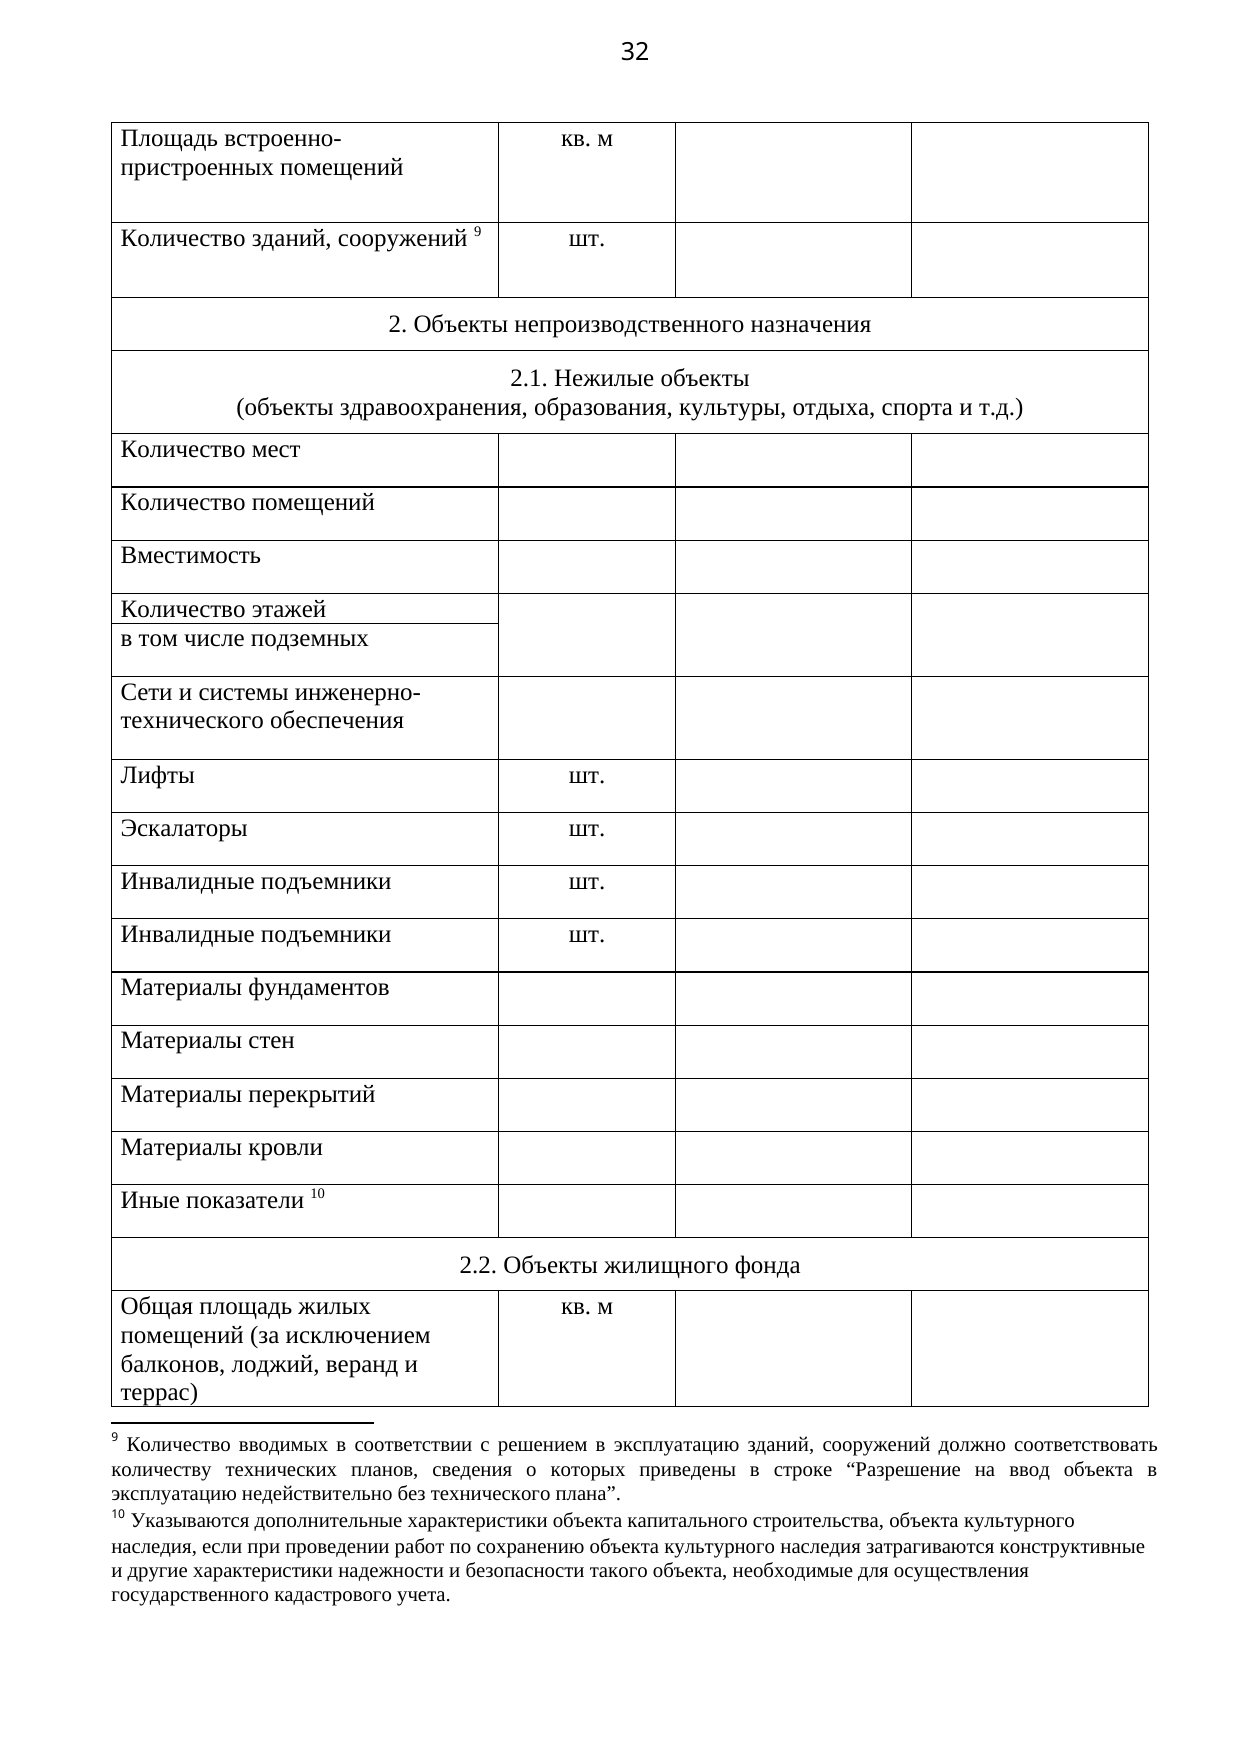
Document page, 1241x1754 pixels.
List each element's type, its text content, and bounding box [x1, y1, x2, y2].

table_cell [499, 623, 675, 676]
table_cell [676, 434, 911, 486]
table_cell Материалы кровли [112, 1132, 498, 1184]
table_cell [676, 623, 911, 676]
table_cell кв. м [499, 123, 675, 222]
table_cell [499, 434, 675, 486]
table_cell [499, 541, 675, 593]
table_cell [912, 1079, 1148, 1131]
table_cell Количество этажей [112, 594, 498, 622]
table_cell [912, 594, 1148, 622]
table_cell [676, 813, 911, 865]
table_cell [912, 223, 1148, 297]
table_cell [676, 919, 911, 971]
table_cell [676, 866, 911, 918]
table_cell [676, 541, 911, 593]
table_cell [676, 760, 911, 812]
table_cell Количество помещений [112, 488, 498, 539]
table_cell [912, 1291, 1148, 1406]
table_cell [499, 1026, 675, 1078]
table_cell [676, 973, 911, 1024]
table_cell [912, 541, 1148, 593]
table_cell [499, 1185, 675, 1237]
table_cell Инвалидные подъемники [112, 919, 498, 971]
table_cell Вместимость [112, 541, 498, 593]
table_cell [676, 677, 911, 759]
table_cell Материалы перекрытий [112, 1079, 498, 1131]
table_cell [912, 434, 1148, 486]
table_cell 2.1. Нежилые объекты (объекты здравоохранения, образования, культуры, отдыха, спорта и т.д.) [112, 351, 1148, 433]
table_cell [499, 1079, 675, 1131]
table_cell [676, 1185, 911, 1237]
table_cell шт. [499, 919, 675, 971]
table_cell шт. [499, 866, 675, 918]
table_cell Материалы фундаментов [112, 973, 498, 1024]
table_cell Количество мест [112, 434, 498, 486]
table_cell шт. [499, 760, 675, 812]
table_cell [912, 1132, 1148, 1184]
table_cell в том числе подземных [112, 624, 498, 676]
table_cell шт. [499, 813, 675, 865]
table_cell [499, 594, 675, 622]
table_cell [676, 594, 911, 622]
table_cell [912, 677, 1148, 759]
table_cell [676, 123, 911, 222]
table_cell Материалы стен [112, 1026, 498, 1078]
table_cell 2.2. Объекты жилищного фонда [112, 1238, 1148, 1290]
table_cell [676, 223, 911, 297]
table_cell Площадь встроенно-пристроенных помещений [112, 123, 498, 222]
table_cell 2. Объекты непроизводственного назначения [112, 298, 1148, 350]
table_cell [912, 919, 1148, 971]
table_cell [912, 123, 1148, 222]
table_cell [499, 1132, 675, 1184]
table_cell [912, 623, 1148, 676]
table_cell [912, 1026, 1148, 1078]
table_cell [676, 1079, 911, 1131]
table_cell [676, 488, 911, 539]
table_cell Инвалидные подъемники [112, 866, 498, 918]
table_cell Количество зданий, сооружений [112, 223, 498, 297]
table_cell [912, 1185, 1148, 1237]
table_cell [499, 973, 675, 1024]
table_cell Сети и системы инженерно-технического обеспечения [112, 677, 498, 759]
table_cell [676, 1132, 911, 1184]
table_cell [912, 488, 1148, 539]
table_cell шт. [499, 223, 675, 297]
table_cell [499, 488, 675, 539]
table_cell [912, 813, 1148, 865]
table_cell [676, 1291, 911, 1406]
table_cell Иные показатели [112, 1185, 498, 1237]
table_cell Эскалаторы [112, 813, 498, 865]
table_cell [912, 973, 1148, 1024]
table_cell [676, 1026, 911, 1078]
table_cell Лифты [112, 760, 498, 812]
table_cell Общая площадь жилых помещений (за исключением балконов, лоджий, веранд и террас) [112, 1291, 498, 1406]
table_cell [499, 677, 675, 759]
table_cell [912, 866, 1148, 918]
table_cell [912, 760, 1148, 812]
table_cell кв. м [499, 1291, 675, 1406]
